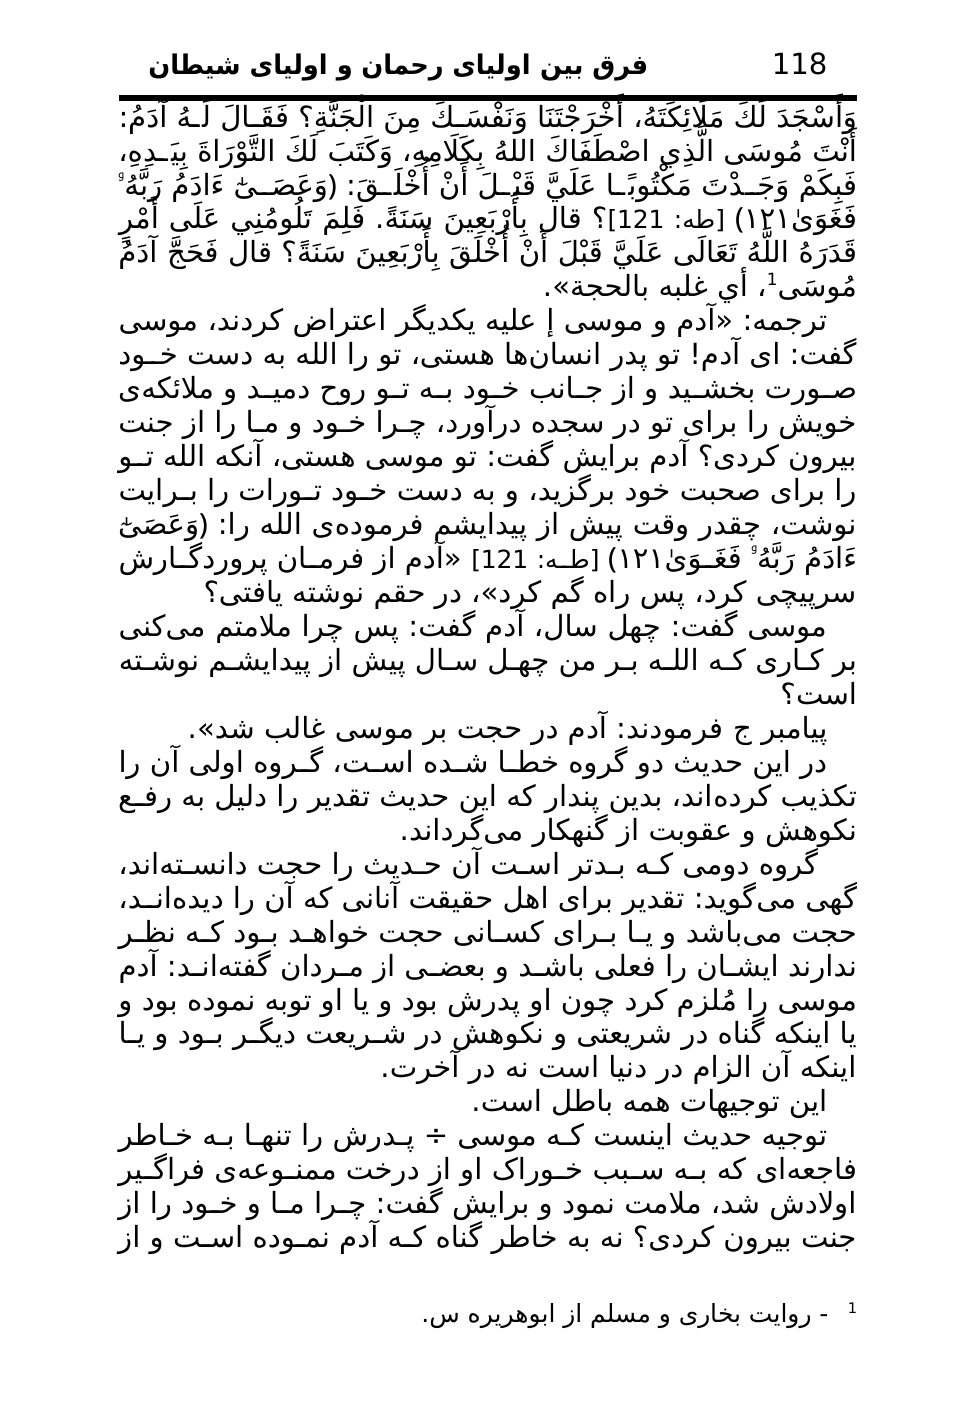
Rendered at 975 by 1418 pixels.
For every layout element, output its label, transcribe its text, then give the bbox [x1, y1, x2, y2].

text گروه دومی که بدتر است آن حدیث را حجت دانسته‌اند، گهی می‌گوید: تقدیر برای اهل حقیقت آنانی که آن را دیده‌اند، حجت می‌باشد و یا برای کسانی حجت خواهد بود که نظر ندارند ایشان را فعلی باشد و بعضی از مردان گفته‌اند: آدم موسی را مُلزم کرد چون او پدرش بود و یا او توبه نموده بود و یا اینکه گناه در شریعتی و نکوهش در شریعت دیگر بود و یا اینکه آن الزام در دنیا است نه در آخرت. [118, 847, 857, 1085]
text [118, 1119, 857, 1254]
text این توجیهات همه باطل است. [118, 1085, 857, 1119]
text موسی گفت: چهل سال، آدم گفت: پس چرا ملامتم می‌کنی بر کاری که الله بر من چهل سال پیش از پیدایشم نوشته است؟ [118, 609, 857, 711]
text در این حدیث دو گروه خطا شده است، گروه اولی آن را تکذیب کرده‌اند، بدین پندار که این حدیث تقدیر را دلیل به رفع نکوهش و عقوبت از گنهکار می‌گرداند. [118, 745, 857, 847]
text ترجمه: «آدم و موسی إ علیه یکدیگر اعتراض کردند، موسی گفت: ای آدم! تو پدر انسان‌ها هستی، تو را الله به دست خود صورت بخشید و از جانب خود به تو روح دمید و ملائکه‌ی خویش را برای تو در سجده درآورد، چرا خود و ما را از جنت بیرون کردی؟ آدم برایش گفت: تو موسی هستی، آنکه الله تو را برای صحبت خود برگزید، و به دست خود تورات را برایت نوشت، چقدر وقت پیش از پیدایشم فرموده‌ی الله را: ﴿وَعَصَىٰٓ ءَادَمُ رَبَّهُۥ فَغَوَىٰ١٢١﴾ [طه: 121] «آدم از فرمان پروردگارش سرپیچی کرد، پس راه گم کرد»، در حقم نوشته یافتی؟ [118, 304, 857, 609]
text پیامبر ج فرمودند: آدم در حجت بر موسی غالب شد». [118, 711, 857, 745]
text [118, 100, 857, 304]
